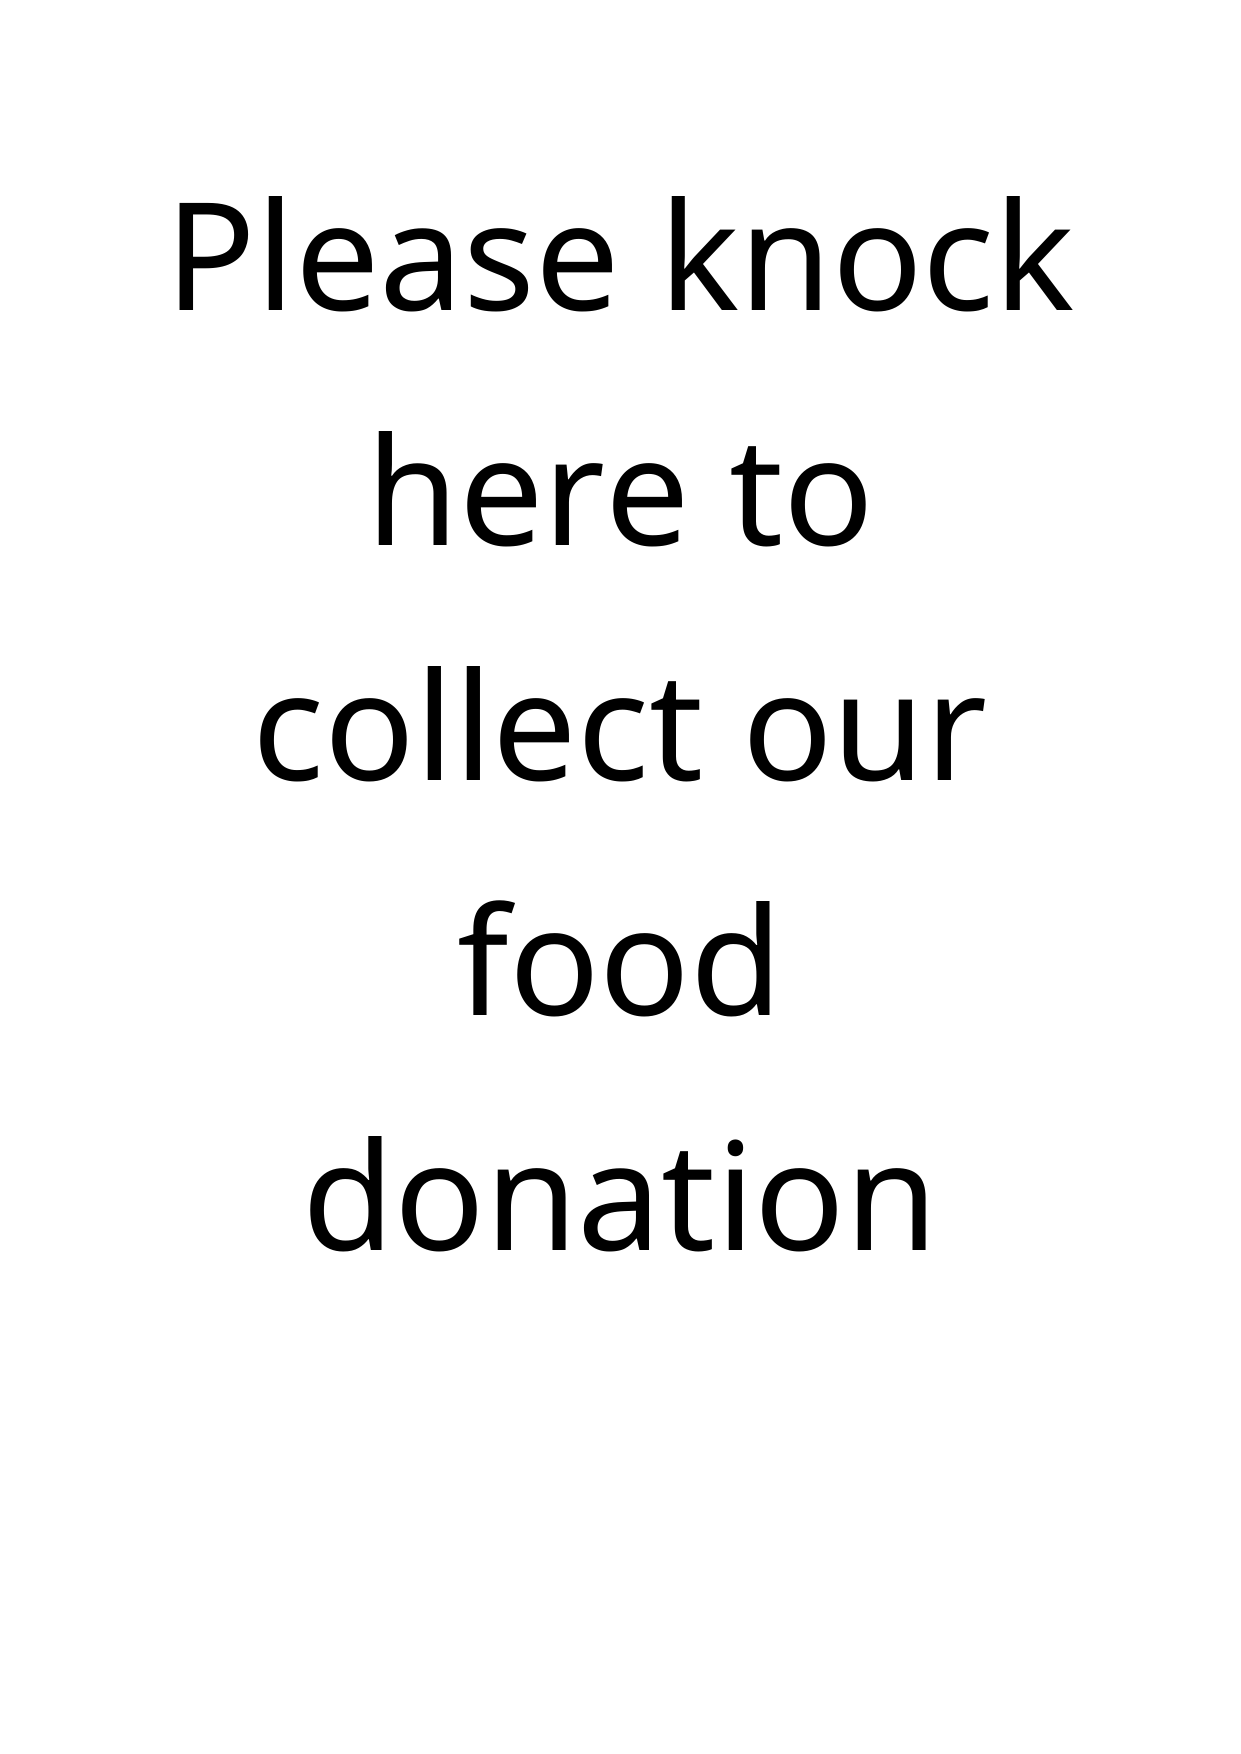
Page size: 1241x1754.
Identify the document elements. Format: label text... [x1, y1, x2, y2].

text Please knock here to collect our food donation [150, 150, 1090, 1294]
